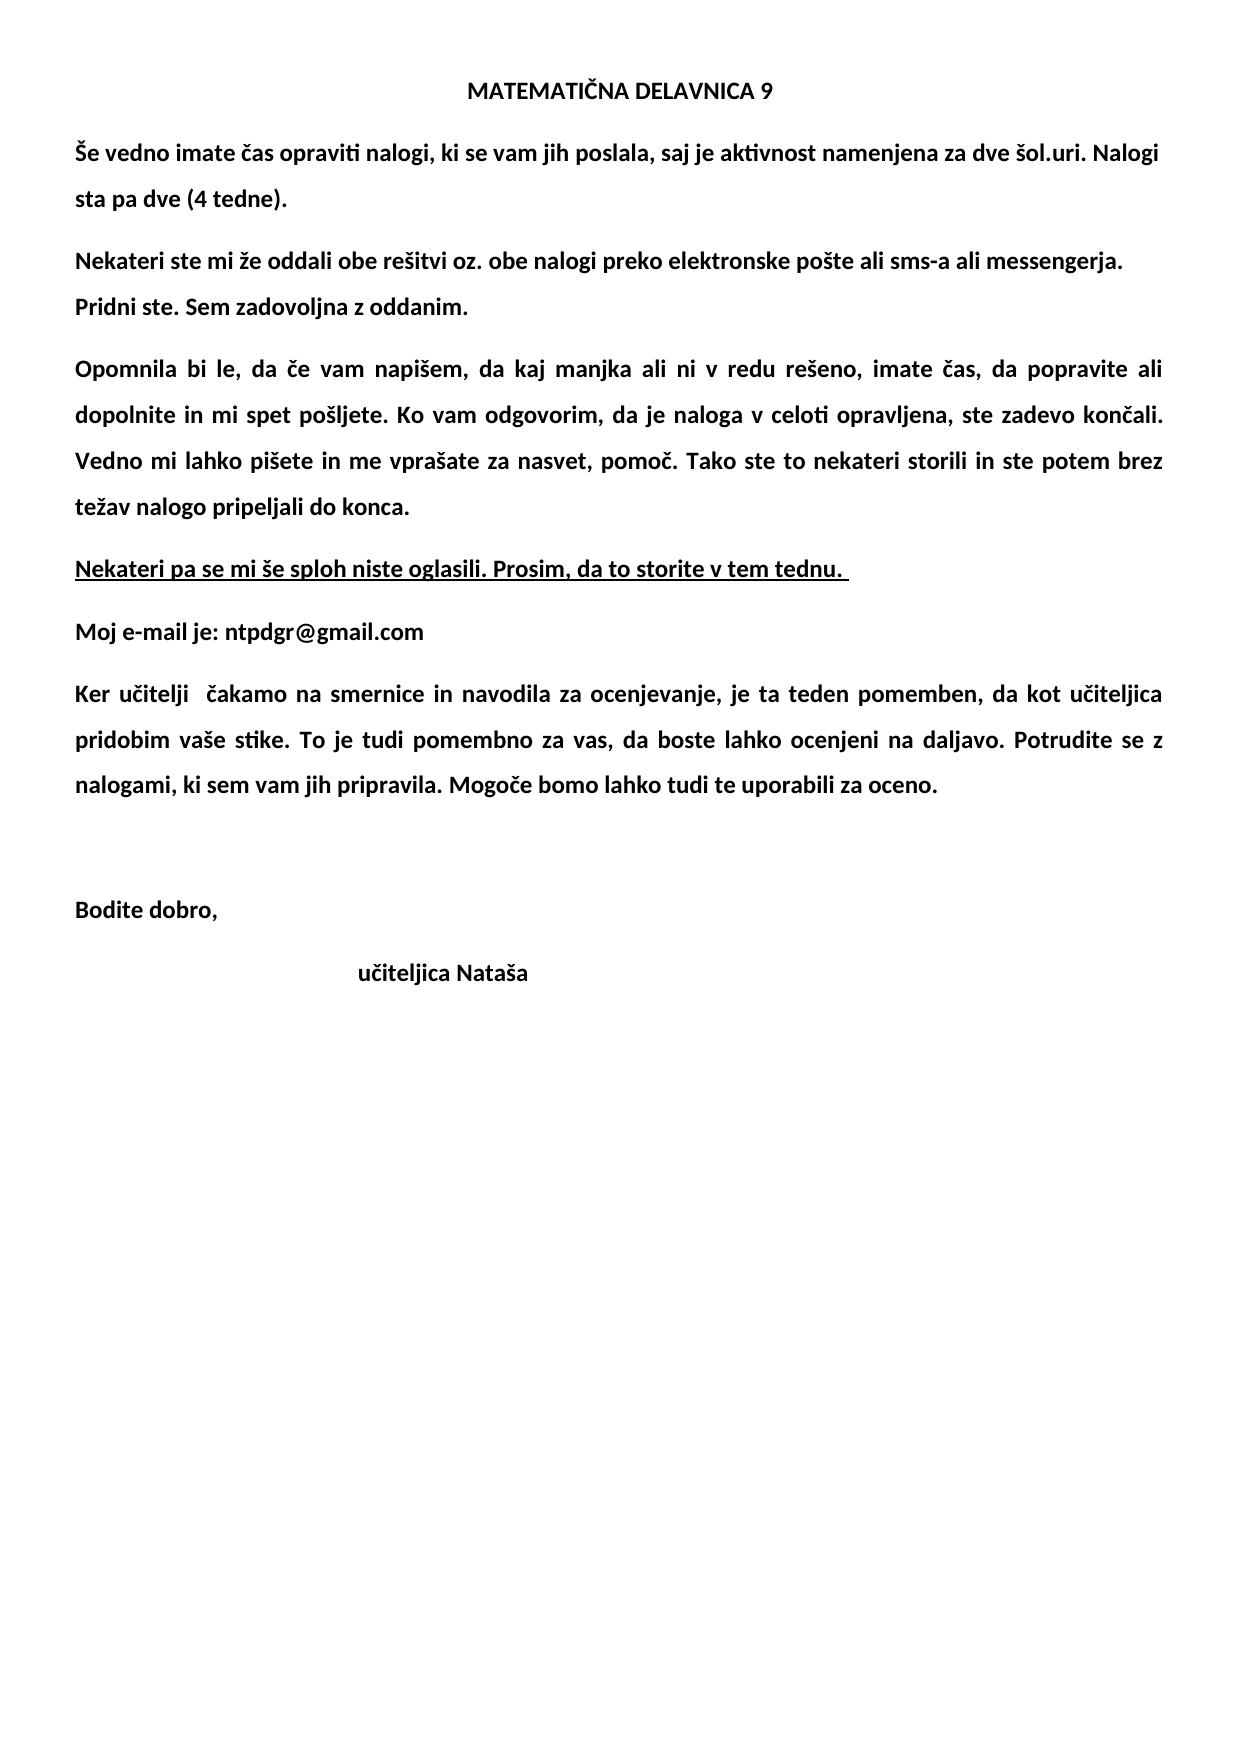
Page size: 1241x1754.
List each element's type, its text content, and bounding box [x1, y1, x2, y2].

text Opomnila bi le, da če vam napišem, da kaj manjka ali ni v redu rešeno, imate čas, da popravite ali dopolnite in mi spet pošljete. Ko vam odgovorim, da je naloga v celoti opravljena, ste zadevo končali. Vedno mi lahko pišete in me vprašate za nasvet, pomoč. Tako ste to nekateri storili in ste potem brez težav nalogo pripeljali do konca. [75, 354, 1165, 521]
text Še vedno imate čas opraviti nalogi, ki se vam jih poslala, saj je aktivnost namenjena za dve šol.uri. Nalogi sta pa dve (4 tedne). [75, 137, 1165, 214]
text Nekateri ste mi že oddali obe rešitvi oz. obe nalogi preko elektronske pošte ali sms-a ali messengerja. Pridni ste. Sem zadovoljna z oddanim. [75, 246, 1165, 322]
text MATEMATIČNA DELAVNICA 9 [75, 75, 1165, 106]
text Nekateri pa se mi še sploh niste oglasili. Prosim, da to storite v tem tednu. [75, 553, 1165, 584]
text Bodite dobro, [75, 894, 1165, 925]
text Ker učitelji čakamo na smernice in navodila za ocenjevanje, je ta teden pomemben, da kot učiteljica pridobim vaše stike. To je tudi pomembno za vas, da boste lahko ocenjeni na daljavo. Potrudite se z nalogami, ki sem vam jih pripravila. Mogoče bomo lahko tudi te uporabili za oceno. [75, 678, 1165, 800]
text učiteljica Nataša [75, 957, 1165, 987]
text Moj e-mail je: ntpdgr@gmail.com [75, 616, 1165, 646]
